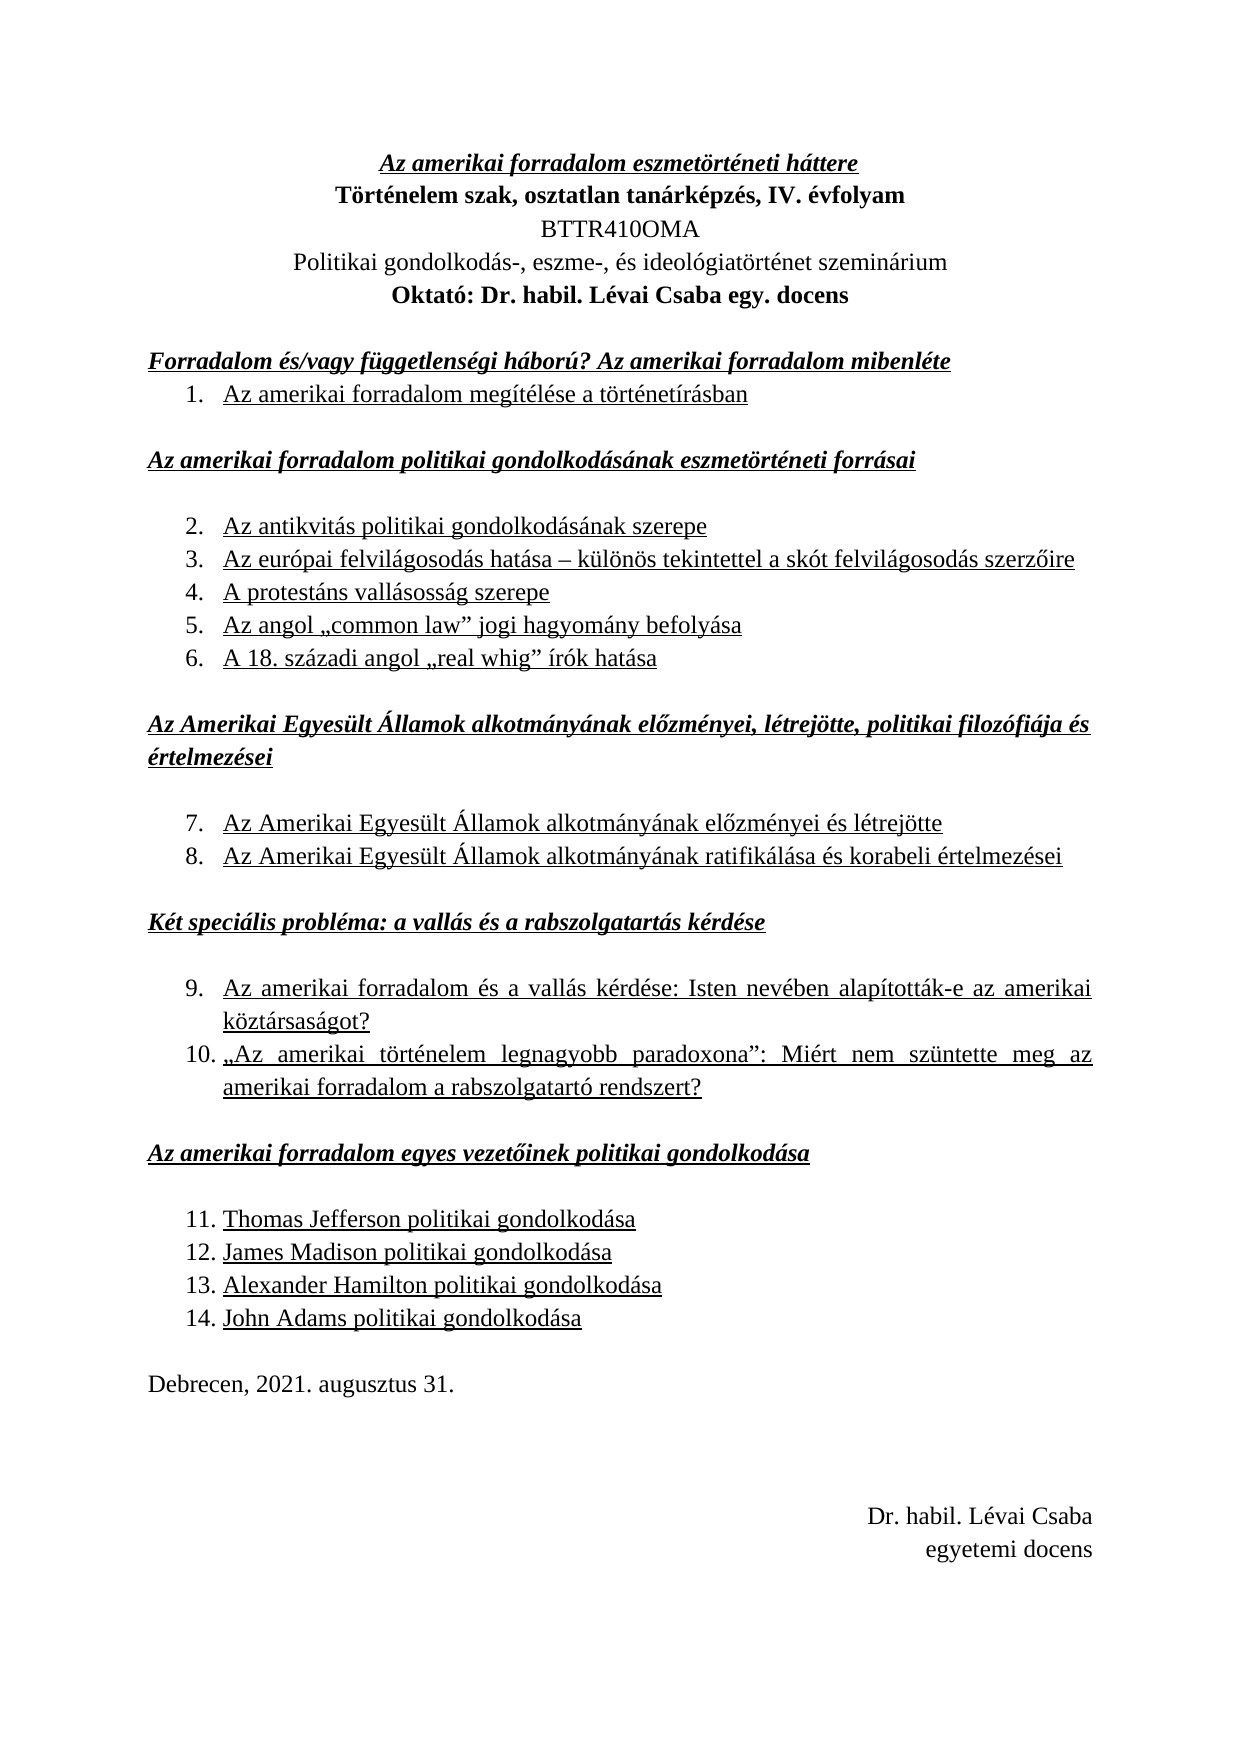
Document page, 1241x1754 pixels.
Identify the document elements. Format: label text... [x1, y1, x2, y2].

title Az amerikai forradalom politikai gondolkodásának eszmetörténeti forrásai [148, 445, 1093, 473]
title Az Amerikai Egyesült Államok alkotmányának előzményei és létrejötte [185, 808, 1093, 837]
title A 18. századi angol „real whig” írók hatása [185, 643, 1093, 672]
title Forradalom és/vagy függetlenségi háború? Az amerikai forradalom mibenléte [148, 346, 1093, 374]
title Történelem szak, osztatlan tanárképzés, IV. évfolyam [148, 181, 1093, 209]
title Az amerikai forradalom és a vallás kérdése: Isten nevében alapították-e az amerikai köztársaságot? [185, 973, 1093, 1035]
title John Adams politikai gondolkodása [185, 1303, 1093, 1332]
title BTTR410OMA [148, 214, 1093, 242]
title Az amerikai forradalom megítélése a történetírásban [185, 379, 1093, 407]
title egyetemi docens [148, 1534, 1093, 1563]
title Politikai gondolkodás-, eszme-, és ideológiatörténet szeminárium [148, 247, 1093, 275]
title Az európai felvilágosodás hatása – különös tekintettel a skót felvilágosodás szerzőire [185, 544, 1093, 573]
title Az Amerikai Egyesült Államok alkotmányának előzményei, létrejötte, politikai filozófiája és értelmezései [148, 709, 1093, 771]
title Alexander Hamilton politikai gondolkodása [185, 1270, 1093, 1299]
title Az Amerikai Egyesült Államok alkotmányának ratifikálása és korabeli értelmezései [185, 841, 1093, 870]
title Debrecen, 2021. augusztus 31. [148, 1369, 1093, 1398]
title James Madison politikai gondolkodása [185, 1237, 1093, 1266]
title A protestáns vallásosság szerepe [185, 577, 1093, 606]
title Oktató: Dr. habil. Lévai Csaba egy. docens [148, 280, 1093, 308]
title Thomas Jefferson politikai gondolkodása [185, 1204, 1093, 1233]
title Az amerikai forradalom egyes vezetőinek politikai gondolkodása [148, 1138, 1093, 1167]
title Dr. habil. Lévai Csaba [148, 1501, 1093, 1530]
title Az angol „common law” jogi hagyomány befolyása [185, 610, 1093, 639]
title Az antikvitás politikai gondolkodásának szerepe [185, 511, 1093, 539]
title Az amerikai forradalom eszmetörténeti háttere [148, 148, 1093, 176]
title Két speciális probléma: a vallás és a rabszolgatartás kérdése [148, 907, 1093, 936]
title „Az amerikai történelem legnagyobb paradoxona”: Miért nem szüntette meg az amerikai forradalom a rabszolgatartó rendszert? [185, 1039, 1093, 1101]
